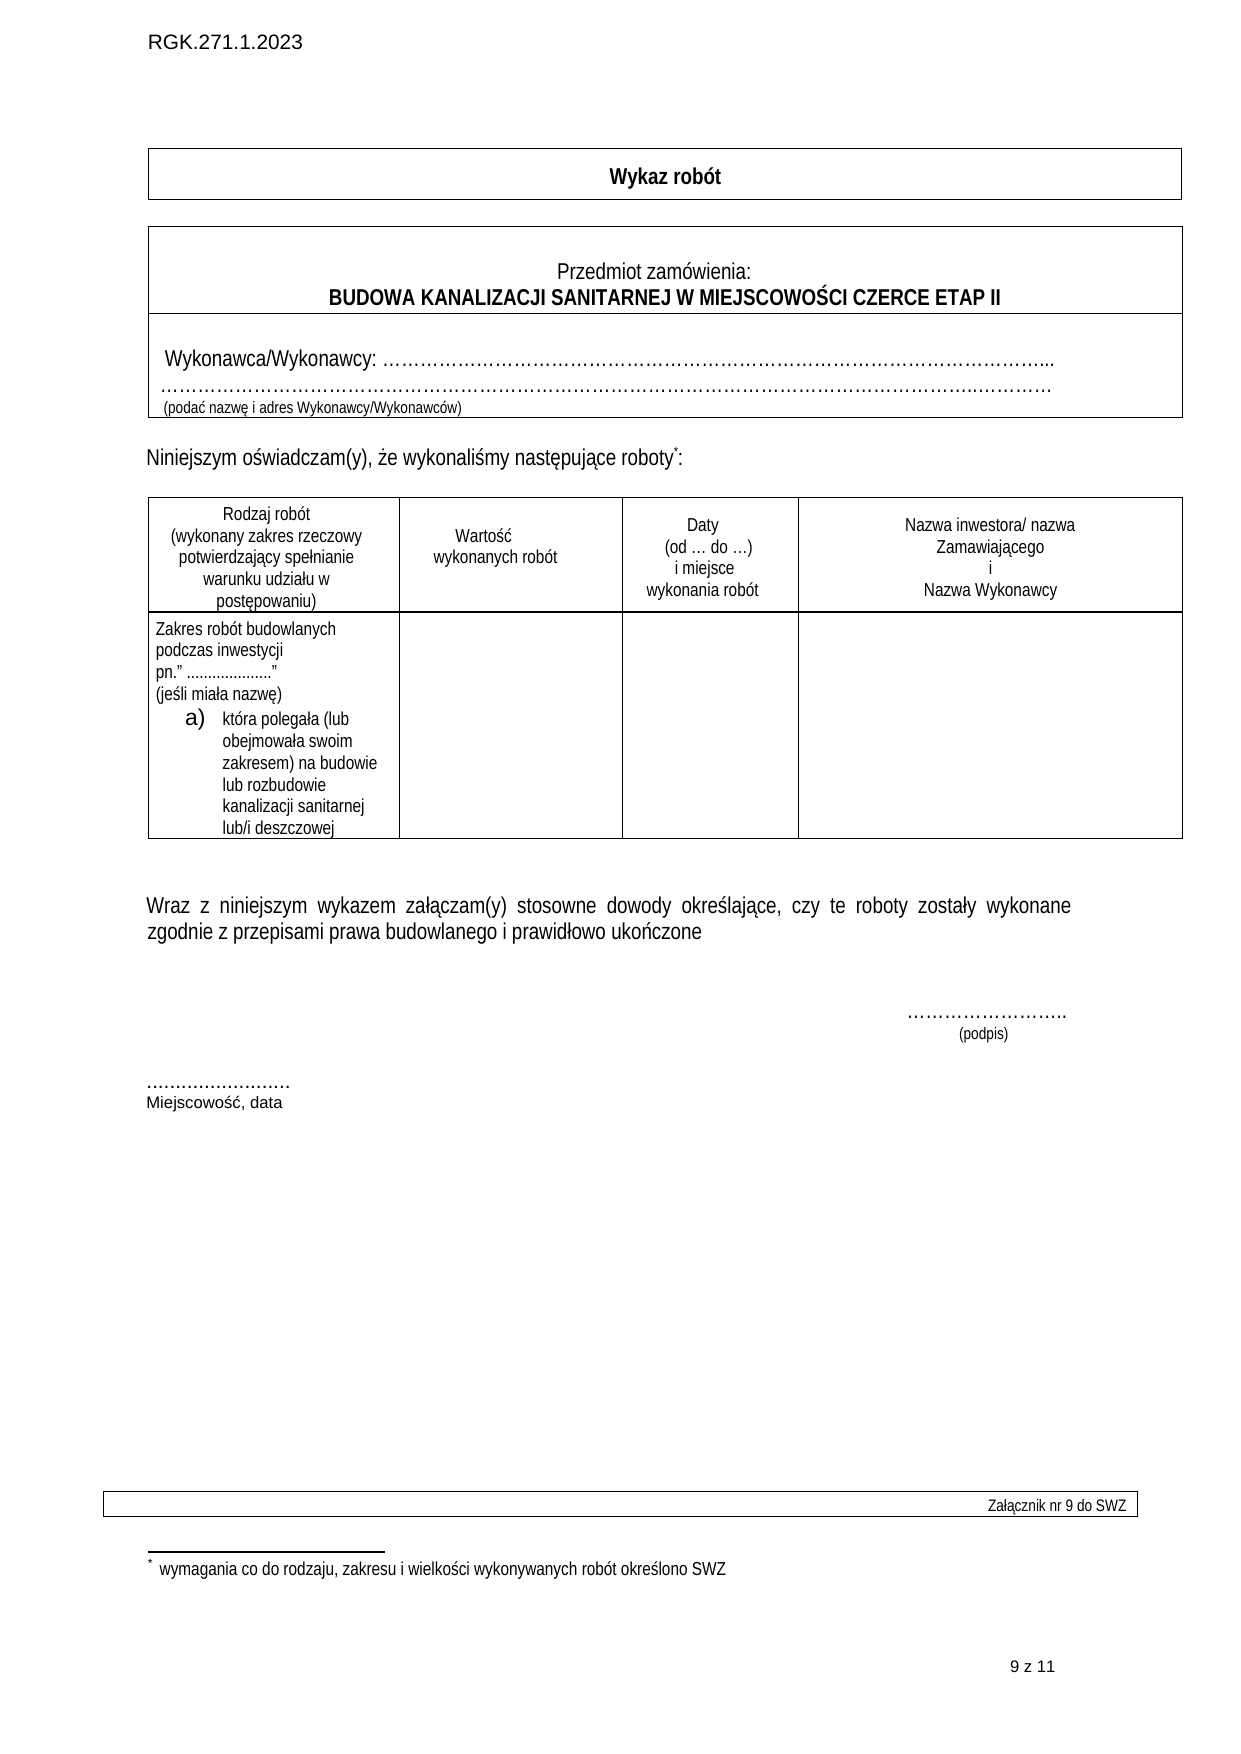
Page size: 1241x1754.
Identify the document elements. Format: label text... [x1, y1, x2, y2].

table_cell [623, 613, 798, 838]
table_cell Wykaz robót [149, 149, 1181, 198]
table_header Nazwa inwestora/ nazwa Zamawiającego i Nazwa Wykonawcy [799, 498, 1182, 611]
text …………………….. [146, 997, 1092, 1024]
table_header Przedmiot zamówienia: BUDOWA KANALIZACJI SANITARNEJ W MIEJSCOWOŚCI CZERCE ETAP II [149, 227, 1182, 313]
table_header Daty (od … do …) i miejsce wykonania robót [623, 498, 798, 611]
text Niniejszym oświadczam(y), że wykonaliśmy następujące roboty: [146, 444, 1072, 471]
text ......................... [146, 1069, 1092, 1093]
text (podpis) [148, 1024, 1092, 1043]
table_header Rodzaj robót (wykonany zakres rzeczowy potwierdzający spełnianie warunku udziału w postępowaniu) [149, 498, 399, 611]
table_header Załącznik nr 9 do SWZ [104, 1492, 1137, 1516]
table_header Wartość wykonanych robót [400, 498, 622, 611]
text Miejscowość, data [146, 1093, 1092, 1112]
table_cell [400, 613, 622, 838]
table_cell [799, 613, 1182, 838]
table_cell Zakres robót budowlanych podczas inwestycji pn.” ....................” (jeśli miała nazwę) która polegała (lub obejmowała swoim zakresem) na budowie lub rozbudowie kanalizacji sanitarnej lub/i deszczowej [149, 613, 399, 838]
table_cell Wykonawca/Wykonawcy: ……………………………………………………………………………………………... …………………………………………………………………………………………………………………..………… (podać nazwę i adres Wykonawcy/Wykonawców) [149, 314, 1182, 417]
text Wraz z niniejszym wykazem załączam(y) stosowne dowody określające, czy te roboty zostały wykonane zgodnie z przepisami prawa budowlanego i prawidłowo ukończone [146, 892, 1072, 944]
